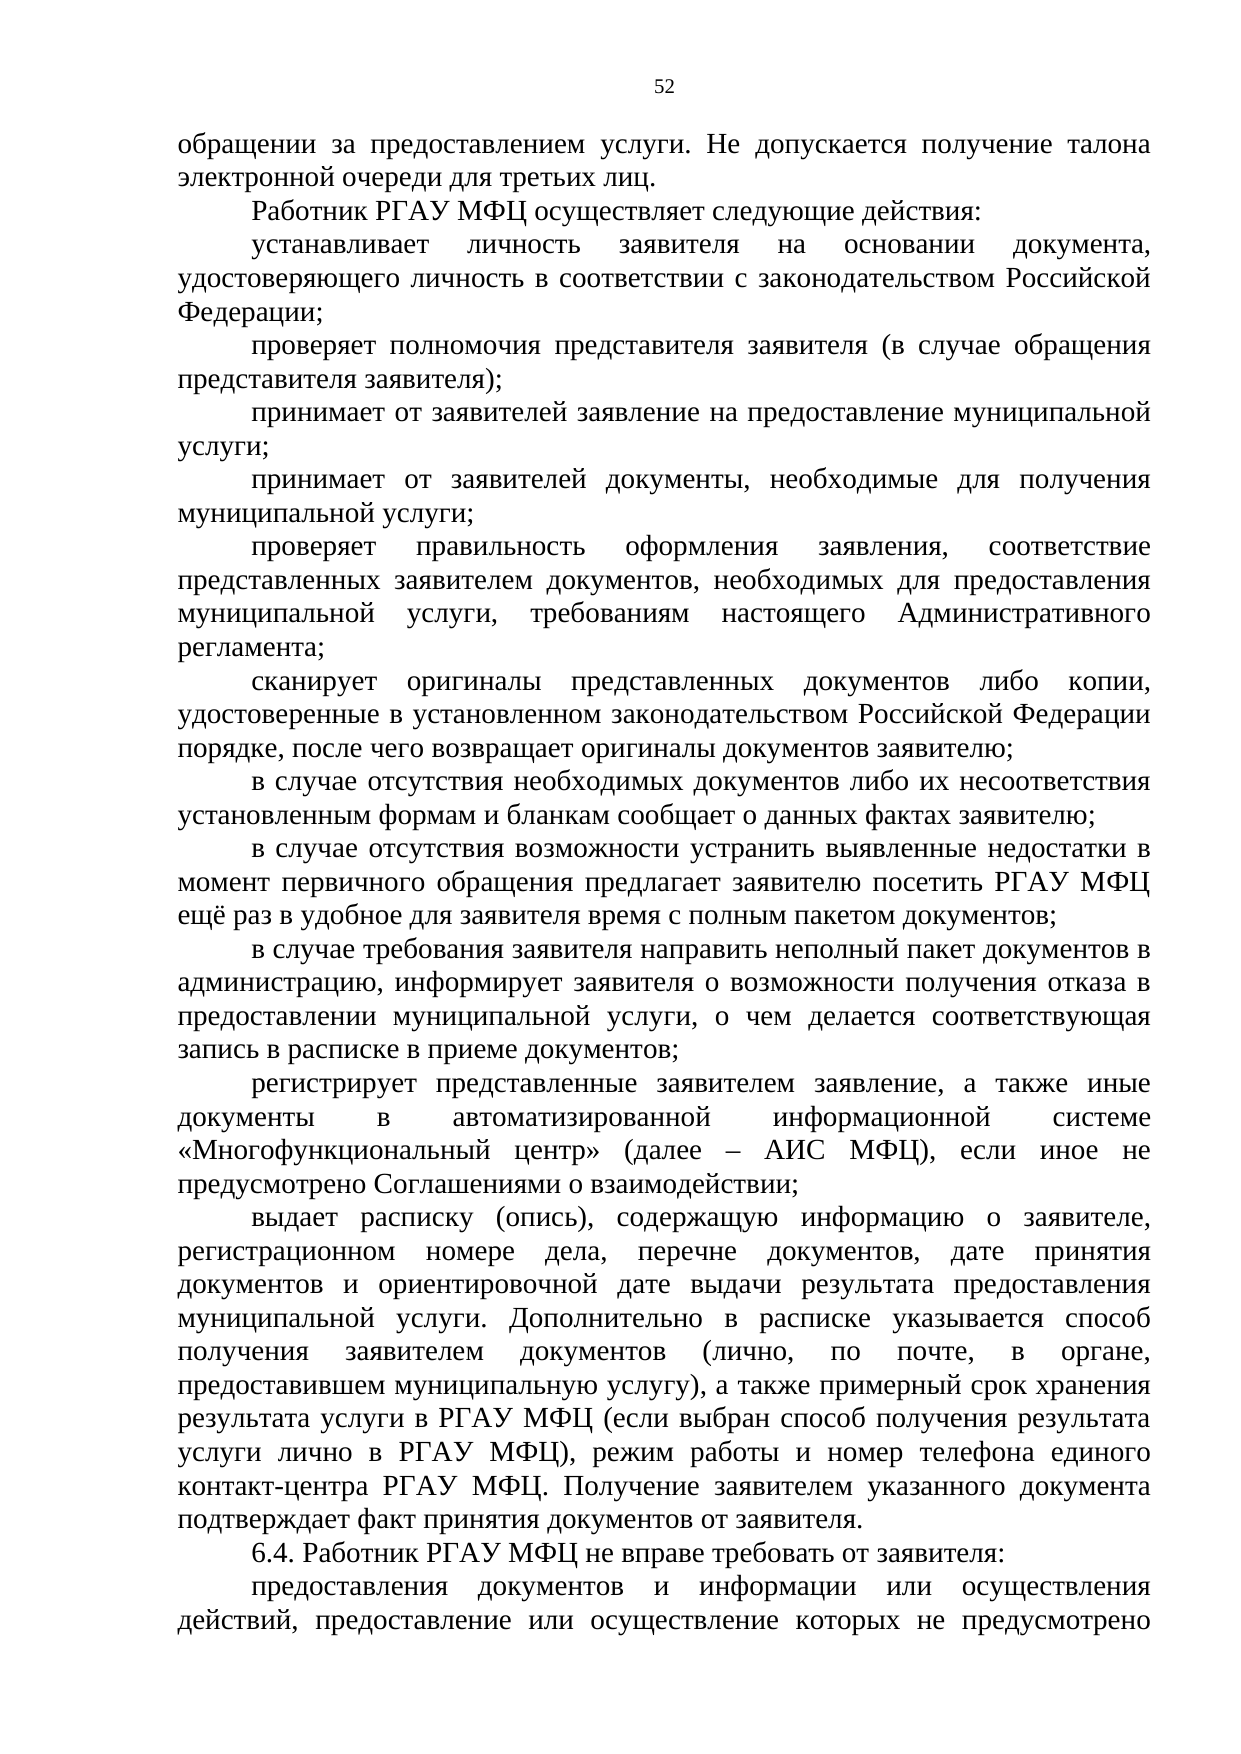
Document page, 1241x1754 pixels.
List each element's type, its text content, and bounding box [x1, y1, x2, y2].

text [177, 1568, 1152, 1635]
text в случае отсутствия возможности устранить выявленные недостатки в момент первичного обращения предлагает заявителю посетить РГАУ МФЦ ещё раз в удобное для заявителя время с полным пакетом документов; [177, 830, 1152, 931]
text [177, 126, 1152, 193]
text регистрирует представленные заявителем заявление, а также иные документы в автоматизированной информационной системе «Многофункциональный центр» (далее – АИС МФЦ), если иное не предусмотрено Соглашениями о взаимодействии; [177, 1065, 1152, 1199]
text принимает от заявителей документы, необходимые для получения муниципальной услуги; [177, 461, 1152, 528]
text выдает расписку (опись), содержащую информацию о заявителе, регистрационном номере дела, перечне документов, дате принятия документов и ориентировочной дате выдачи результата предоставления муниципальной услуги. Дополнительно в расписке указывается способ получения заявителем документов (лично, по почте, в органе, предоставившем муниципальную услугу), а также примерный срок хранения результата услуги в РГАУ МФЦ (если выбран способ получения результата услуги лично в РГАУ МФЦ), режим работы и номер телефона единого контакт-центра РГАУ МФЦ. Получение заявителем указанного документа подтверждает факт принятия документов от заявителя. [177, 1199, 1152, 1535]
text принимает от заявителей заявление на предоставление муниципальной услуги; [177, 394, 1152, 461]
text проверяет полномочия представителя заявителя (в случае обращения представителя заявителя); [177, 327, 1152, 394]
text Работник РГАУ МФЦ осуществляет следующие действия: [177, 193, 1152, 227]
text сканирует оригиналы представленных документов либо копии, удостоверенные в установленном законодательством Российской Федерации порядке, после чего возвращает оригиналы документов заявителю; [177, 663, 1152, 763]
text проверяет правильность оформления заявления, соответствие представленных заявителем документов, необходимых для предоставления муниципальной услуги, требованиям настоящего Административного регламента; [177, 528, 1152, 663]
text 6.4. Работник РГАУ МФЦ не вправе требовать от заявителя: [177, 1535, 1152, 1568]
text в случае требования заявителя направить неполный пакет документов в администрацию, информирует заявителя о возможности получения отказа в предоставлении муниципальной услуги, о чем делается соответствующая запись в расписке в приеме документов; [177, 931, 1152, 1065]
text устанавливает личность заявителя на основании документа, удостоверяющего личность в соответствии с законодательством Российской Федерации; [177, 227, 1152, 327]
text в случае отсутствия необходимых документов либо их несоответствия установленным формам и бланкам сообщает о данных фактах заявителю; [177, 763, 1152, 830]
